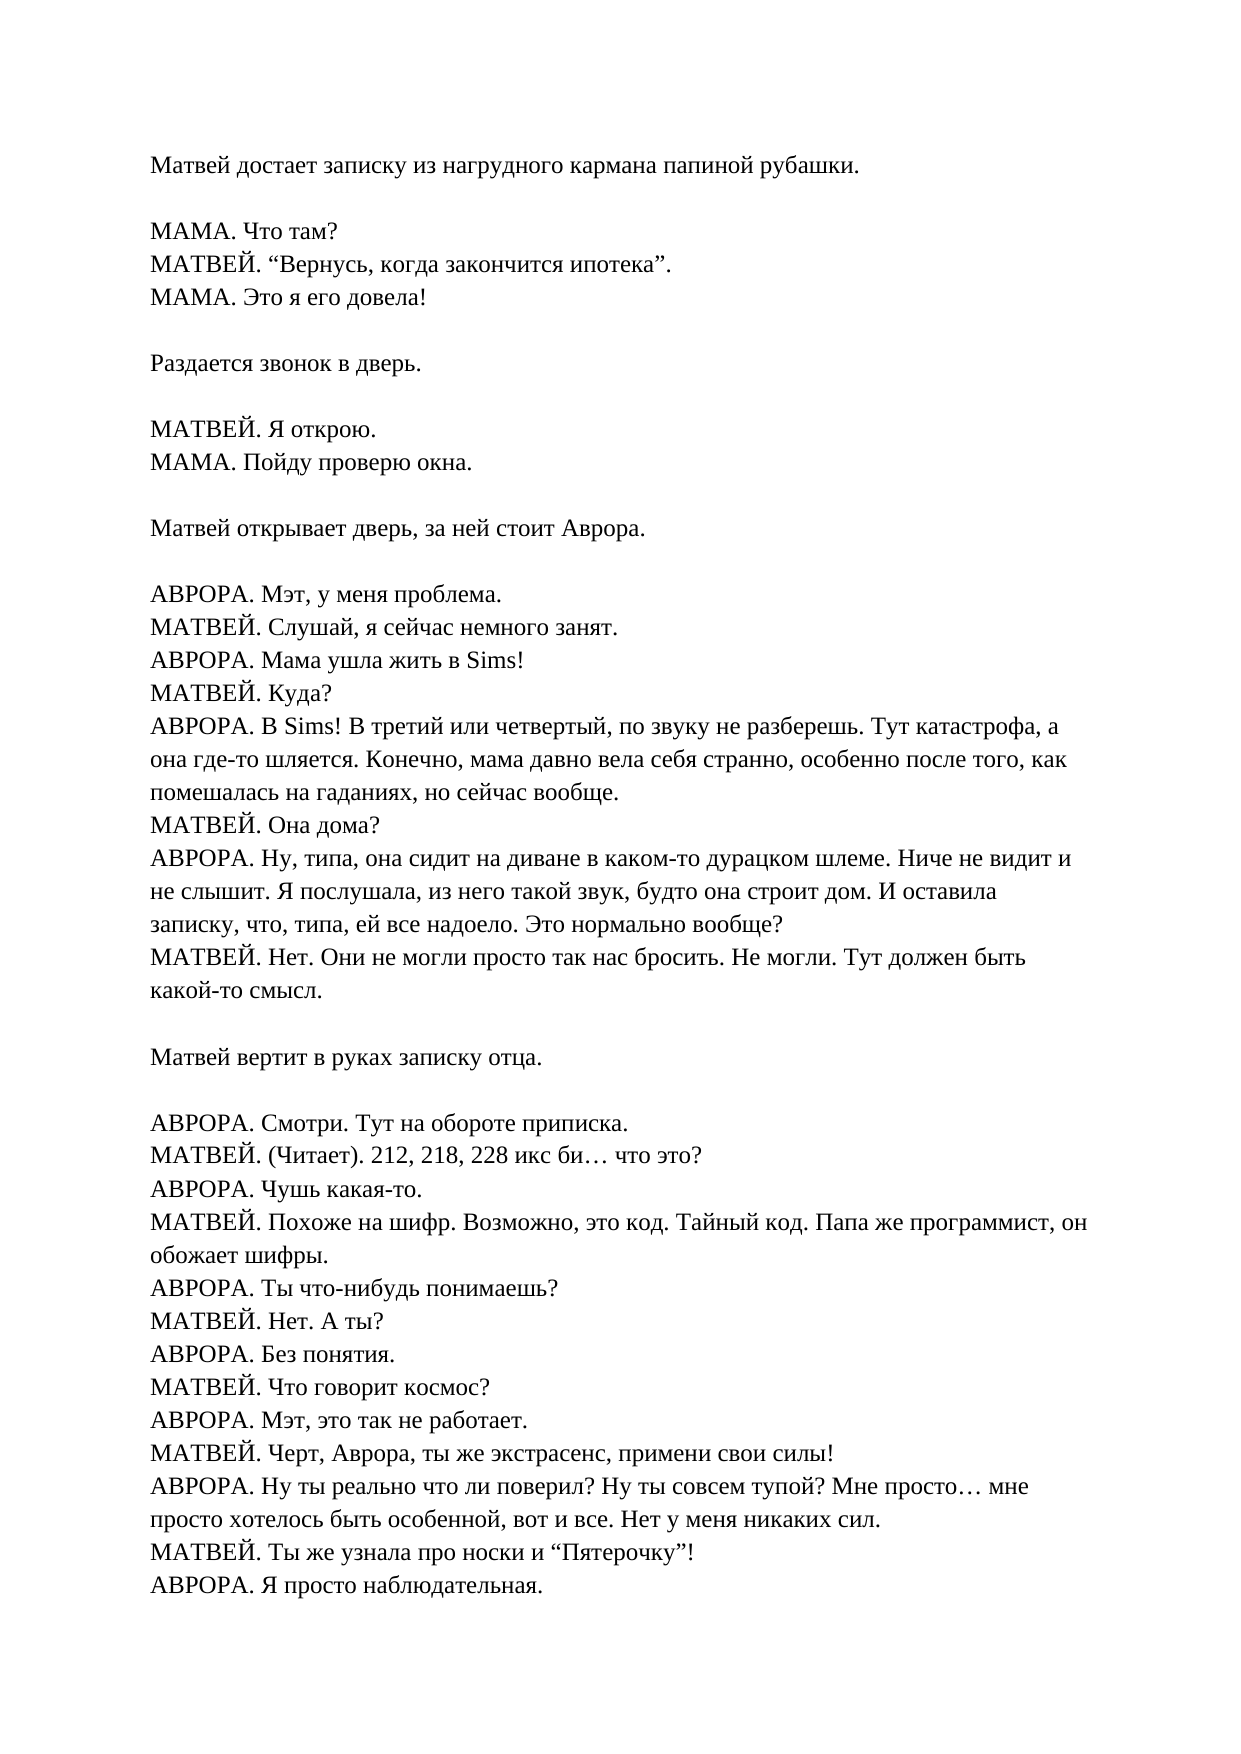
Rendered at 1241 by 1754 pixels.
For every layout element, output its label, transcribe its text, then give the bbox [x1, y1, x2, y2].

text АВРОРА. Ну, типа, она сидит на диване в каком-то дурацком шлеме. Ниче не видит и не слышит. Я послушала, из него такой звук, будто она строит дом. И оставила записку, что, типа, ей все надоело. Это нормально вообще? [150, 843, 1090, 938]
text МАТВЕЙ. (Читает). 212, 218, 228 икс би… что это? [150, 1141, 1090, 1169]
text МАТВЕЙ. Куда? [150, 678, 1090, 707]
text МАМА. Это я его довела! [150, 282, 1090, 311]
text АВРОРА. Ты что-нибудь понимаешь? [150, 1273, 1090, 1301]
text МАТВЕЙ. Слушай, я сейчас немного занят. [150, 612, 1090, 641]
text Матвей открывает дверь, за ней стоит Аврора. [150, 513, 1090, 542]
text Раздается звонок в дверь. [150, 348, 1090, 377]
text АВРОРА. В Sims! В третий или четвертый, по звуку не разберешь. Тут катастрофа, а она где-то шляется. Конечно, мама давно вела себя странно, особенно после того, как помешалась на гаданиях, но сейчас вообще. [150, 711, 1090, 806]
text МАТВЕЙ. Нет. Они не могли просто так нас бросить. Не могли. Тут должен быть какой-то смысл. [150, 942, 1090, 1004]
text МАТВЕЙ. Что говорит космос? [150, 1372, 1090, 1401]
text АВРОРА. Смотри. Тут на обороте приписка. [150, 1108, 1090, 1136]
text АВРОРА. Я просто наблюдательная. [150, 1570, 1090, 1599]
text МАМА. Что там? [150, 216, 1090, 245]
text МАТВЕЙ. Ты же узнала про носки и “Пятерочку”! [150, 1537, 1090, 1566]
text МАТВЕЙ. Черт, Аврора, ты же экстрасенс, примени свои силы! [150, 1438, 1090, 1467]
text АВРОРА. Без понятия. [150, 1339, 1090, 1367]
text АВРОРА. Мэт, у меня проблема. [150, 579, 1090, 608]
text АВРОРА. Чушь какая-то. [150, 1174, 1090, 1202]
text МАТВЕЙ. Похоже на шифр. Возможно, это код. Тайный код. Папа же программист, он обожает шифры. [150, 1207, 1090, 1268]
text МАТВЕЙ. Нет. А ты? [150, 1306, 1090, 1334]
text АВРОРА. Мама ушла жить в Sims! [150, 645, 1090, 674]
text Матвей вертит в руках записку отца. [150, 1042, 1090, 1070]
text МАТВЕЙ. Я открою. [150, 414, 1090, 443]
text МАМА. Пойду проверю окна. [150, 447, 1090, 476]
text АВРОРА. Ну ты реально что ли поверил? Ну ты совсем тупой? Мне просто… мне просто хотелось быть особенной, вот и все. Нет у меня никаких сил. [150, 1471, 1090, 1533]
text МАТВЕЙ. “Вернусь, когда закончится ипотека”. [150, 249, 1090, 278]
text АВРОРА. Мэт, это так не работает. [150, 1405, 1090, 1433]
text Матвей достает записку из нагрудного кармана папиной рубашки. [150, 150, 1090, 179]
text МАТВЕЙ. Она дома? [150, 810, 1090, 839]
